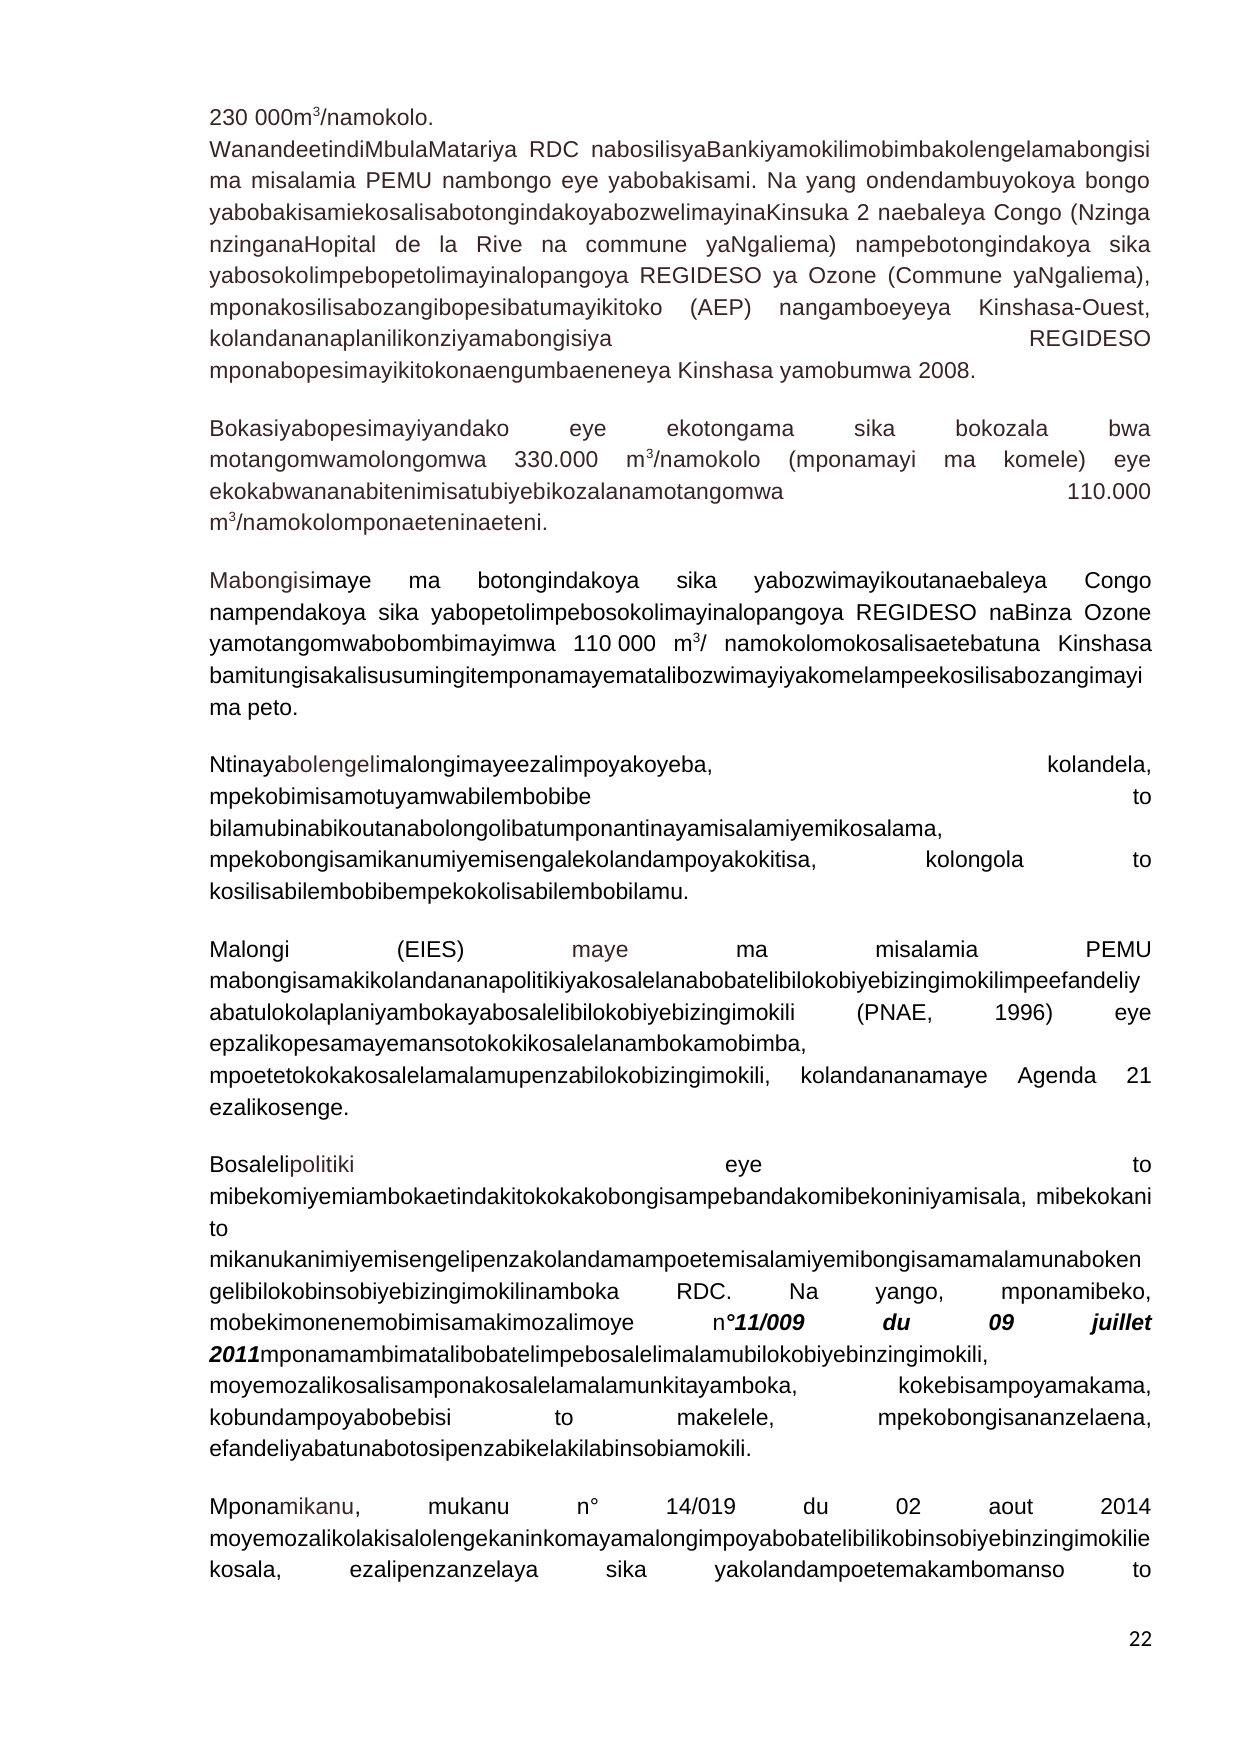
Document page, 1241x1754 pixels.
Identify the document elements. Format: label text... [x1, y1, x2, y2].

text Bokasiyabopesimayiyandako eye ekotongama sika bokozala bwa motangomwamolongomwa 330.000 m3/namokolo (mponamayi ma komele) eye ekokabwananabitenimisatubiyebikozalanamotangomwa 110.000 m3/namokolomponaeteninaeteni. [209, 415, 1152, 536]
text WanandeetindiMbulaMatariya RDC nabosilisyaBankiyamokilimobimbakolengelamabongisi ma misalamia PEMU nambongo eye yabobakisami. Na yang ondendambuyokoya bongo yabobakisamiekosalisabotongindakoyabozwelimayinaKinsuka 2 naebaleya Congo (Nzinga nzinganaHopital de la Rive na commune yaNgaliema) nampebotongindakoya sika yabosokolimpebopetolimayinalopangoya REGIDESO ya Ozone (Commune yaNgaliema), mponakosilisabozangibopesibatumayikitoko (AEP) nangamboeyeya Kinshasa-Ouest, kolandananaplanilikonziyamabongisiya REGIDESO mponabopesimayikitokonaengumbaeneneya Kinshasa yamobumwa 2008. [209, 136, 1152, 383]
text Mabongisimaye ma botongindakoya sika yabozwimayikoutanaebaleya Congo nampendakoya sika yabopetolimpebosokolimayinalopangoya REGIDESO naBinza Ozone yamotangomwabobombimayimwa 110 000 m3/ namokolomokosalisaetebatuna Kinshasa bamitungisakalisusumingitemponamayematalibozwimayiyakomelampeekosilisabozangimayi ma peto. [209, 567, 1152, 720]
text Malongi (EIES) maye ma misalamia PEMU mabongisamakikolandananapolitikiyakosalelanabobatelibilokobiyebizingimokilimpeefandeliyabatulokolaplaniyambokayabosalelibilokobiyebizingimokili (PNAE, 1996) eye epzalikopesamayemansotokokikosalelanambokamobimba, mpoetetokokakosalelamalamupenzabilokobizingimokili, kolandananamaye Agenda 21 ezalikosenge. [209, 936, 1152, 1120]
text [209, 1493, 1152, 1583]
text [209, 104, 1152, 131]
text Bosalelipolitiki eye to mibekomiyemiambokaetindakitokokakobongisampebandakomibekoniniyamisala, mibekokani to mikanukanimiyemisengelipenzakolandamampoetemisalamiyemibongisamamalamunabokengelibilokobinsobiyebizingimokilinamboka RDC. Na yango, mponamibeko, mobekimonenemobimisamakimozalimoye n°11/009 du 09 juillet 2011mponamambimatalibobatelimpebosalelimalamubilokobiyebinzingimokili, moyemozalikosalisamponakosalelamalamunkitayamboka, kokebisampoyamakama, kobundampoyabobebisi to makelele, mpekobongisananzelaena, efandeliyabatunabotosipenzabikelakilabinsobiamokili. [209, 1151, 1152, 1462]
text Ntinayabolengelimalongimayeezalimpoyakoyeba, kolandela, mpekobimisamotuyamwabilembobibe to bilamubinabikoutanabolongolibatumponantinayamisalamiyemikosalama, mpekobongisamikanumiyemisengalekolandampoyakokitisa, kolongola to kosilisabilembobibempekokolisabilembobilamu. [209, 751, 1152, 904]
